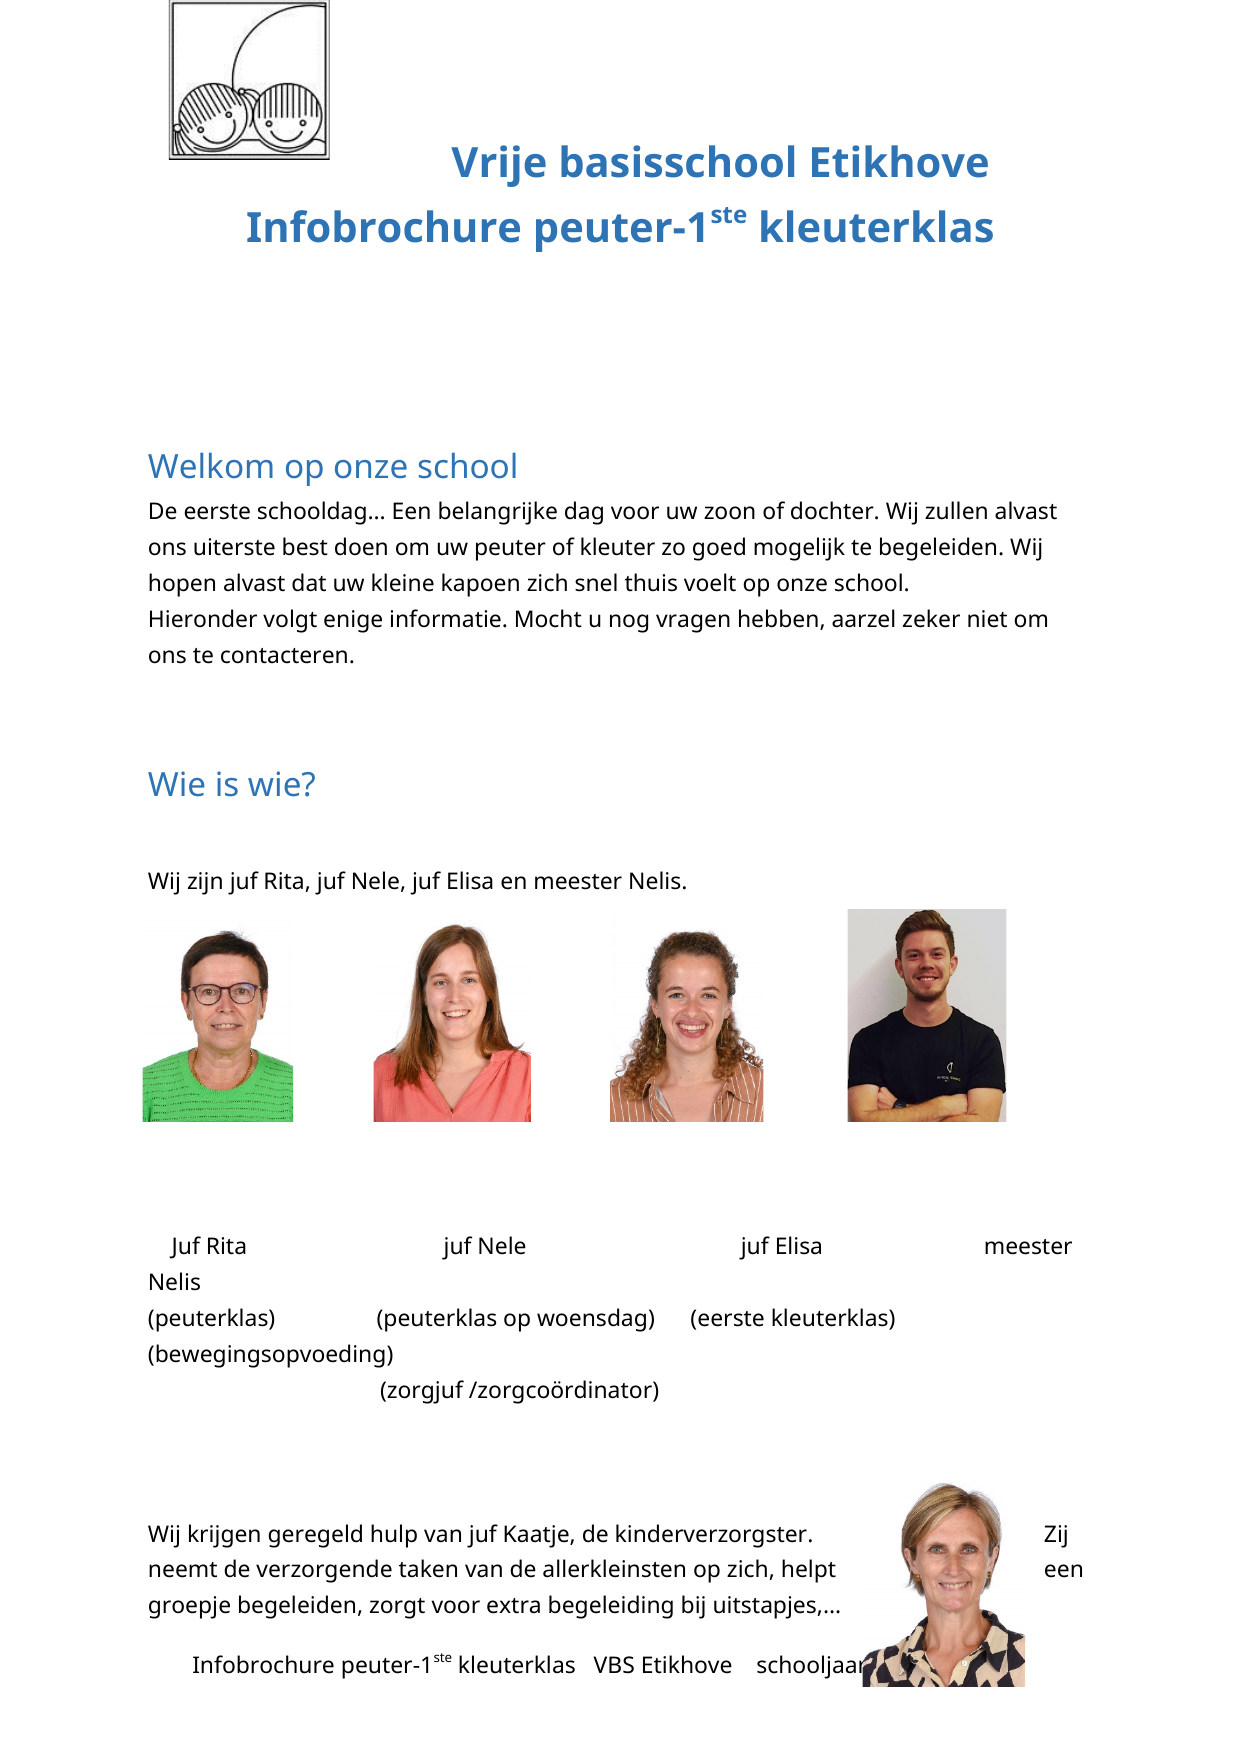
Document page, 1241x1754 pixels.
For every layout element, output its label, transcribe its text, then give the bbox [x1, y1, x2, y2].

text Hieronder volgt enige informatie. Mocht u nog vragen hebben, aarzel zeker niet om ons te contacteren. [148, 603, 1092, 670]
picture [610, 909, 764, 1122]
picture [373, 903, 531, 1122]
text Juf Rita juf Nele juf Elisa meester Nelis (peuterklas) (peuterklas op woensdag) (eerste kleuterklas) (bewegingsopvoeding) (zorgjuf /zorgcoördinator) [148, 1230, 1092, 1405]
text Wij zijn juf Rita, juf Nele, juf Elisa en meester Nelis. [148, 865, 1092, 991]
picture [168, 0, 330, 160]
subtitle Vrije basisschool Etikhove Infobrochure peuter-1ste kleuterklas [148, 133, 1092, 255]
subtitle Wie is wie? [148, 761, 1092, 858]
picture [142, 913, 294, 1122]
subtitle Welkom op onze school [148, 443, 1092, 488]
text De eerste schooldag… Een belangrijke dag voor uw zoon of dochter. Wij zullen alvast ons uiterste best doen om uw peuter of kleuter zo goed mogelijk te begeleiden. Wij hopen alvast dat uw kleine kapoen zich snel thuis voelt op onze school. [148, 495, 1092, 598]
picture [847, 909, 1007, 1122]
picture [862, 1462, 1025, 1687]
